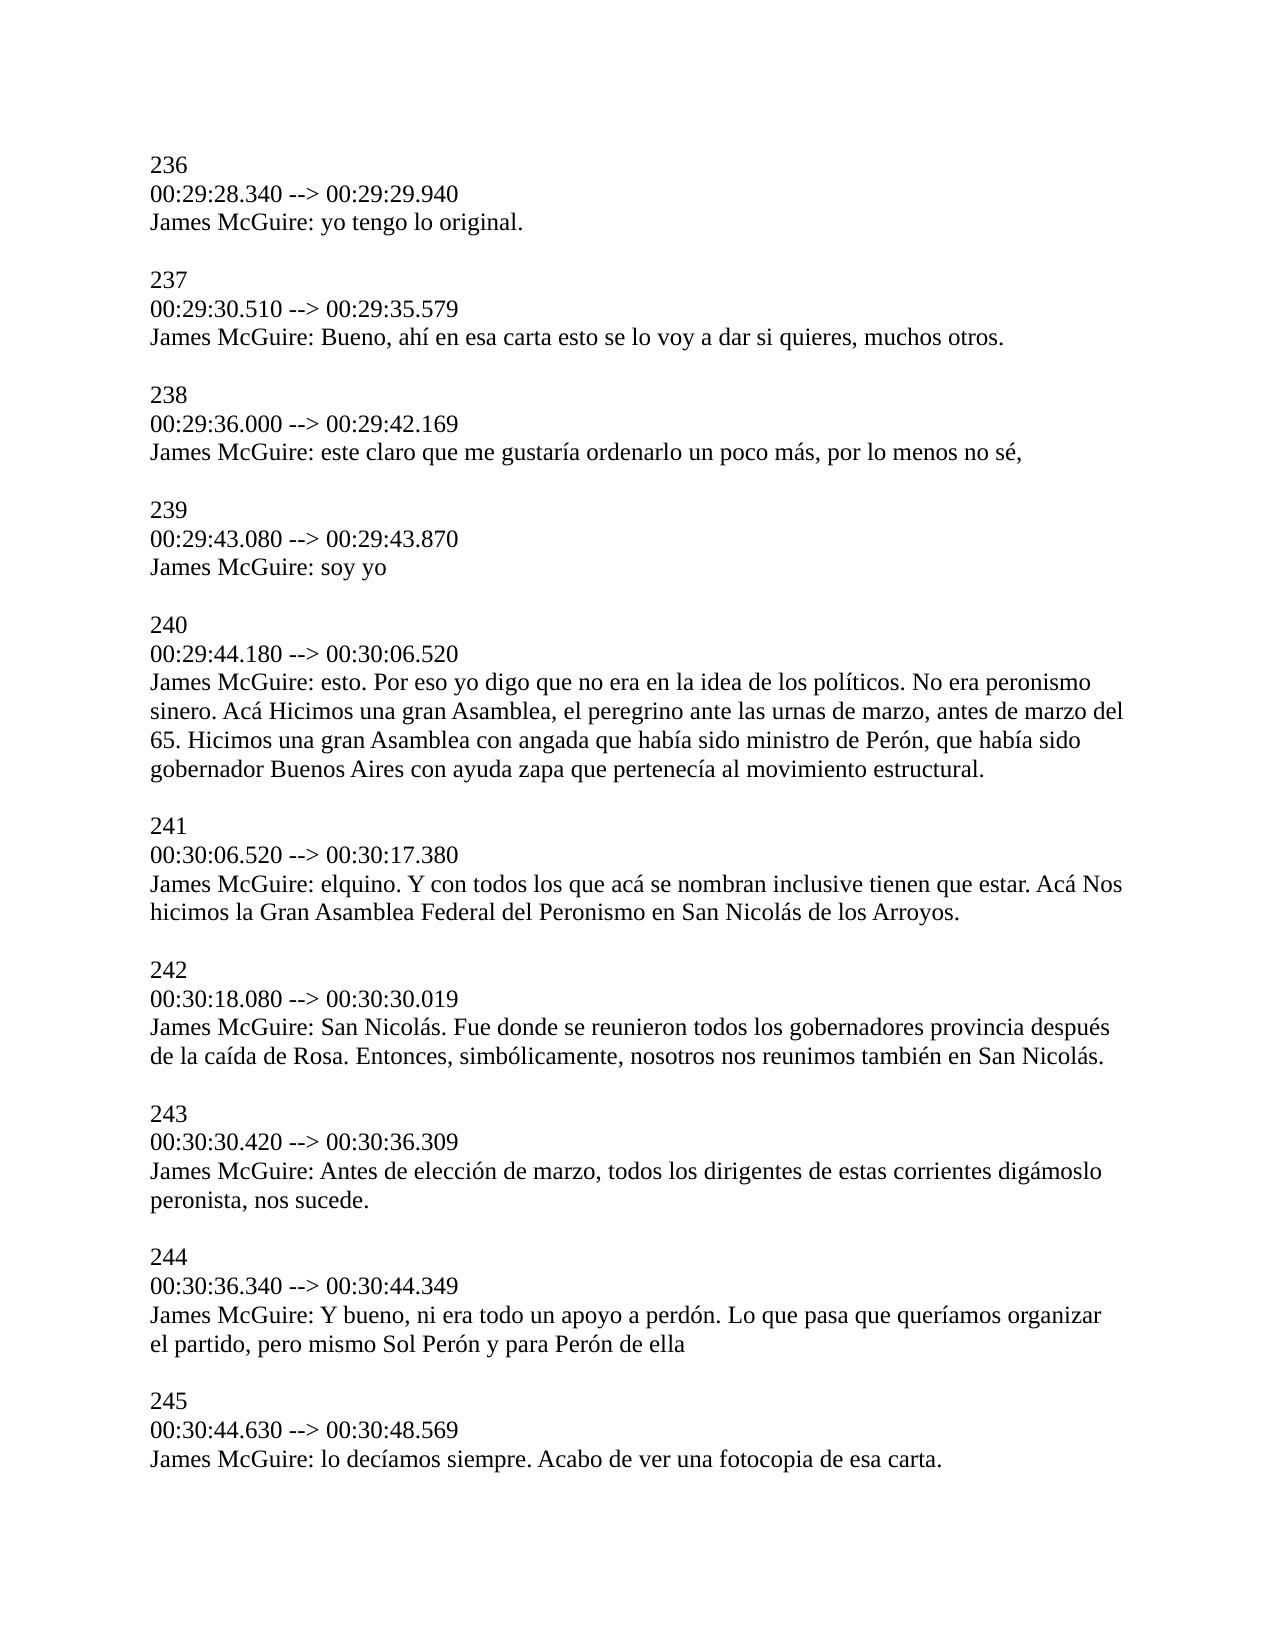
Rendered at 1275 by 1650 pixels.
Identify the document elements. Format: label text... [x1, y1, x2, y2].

text James McGuire: soy yo [150, 552, 1125, 581]
text James McGuire: esto. Por eso yo digo que no era en la idea de los políticos. No era peronismo sinero. Acá Hicimos una gran Asamblea, el peregrino ante las urnas de marzo, antes de marzo del 65. Hicimos una gran Asamblea con angada que había sido ministro de Perón, que había sido gobernador Buenos Aires con ayuda zapa que pertenecía al movimiento estructural. [150, 667, 1125, 782]
text 236 [150, 150, 1125, 179]
text 245 [150, 1386, 1125, 1415]
text 00:30:18.080 --> 00:30:30.019 [150, 984, 1125, 1012]
text James McGuire: Bueno, ahí en esa carta esto se lo voy a dar si quieres, muchos otros. [150, 322, 1125, 351]
text James McGuire: yo tengo lo original. [150, 207, 1125, 236]
text 243 [150, 1099, 1125, 1127]
text James McGuire: lo decíamos siempre. Acabo de ver una fotocopia de esa carta. [150, 1444, 1125, 1472]
text James McGuire: Antes de elección de marzo, todos los dirigentes de estas corrientes digámoslo peronista, nos sucede. [150, 1156, 1125, 1214]
text James McGuire: elquino. Y con todos los que acá se nombran inclusive tienen que estar. Acá Nos hicimos la Gran Asamblea Federal del Peronismo en San Nicolás de los Arroyos. [150, 869, 1125, 926]
text 00:29:43.080 --> 00:29:43.870 [150, 524, 1125, 552]
text 00:29:28.340 --> 00:29:29.940 [150, 179, 1125, 207]
text 239 [150, 495, 1125, 524]
text 241 [150, 811, 1125, 840]
text James McGuire: Y bueno, ni era todo un apoyo a perdón. Lo que pasa que queríamos organizar el partido, pero mismo Sol Perón y para Perón de ella [150, 1300, 1125, 1357]
text 00:29:30.510 --> 00:29:35.579 [150, 294, 1125, 322]
text 238 [150, 380, 1125, 409]
text 00:29:36.000 --> 00:29:42.169 [150, 409, 1125, 437]
text James McGuire: este claro que me gustaría ordenarlo un poco más, por lo menos no sé, [150, 437, 1125, 466]
text James McGuire: San Nicolás. Fue donde se reunieron todos los gobernadores provincia después de la caída de Rosa. Entonces, simbólicamente, nosotros nos reunimos también en San Nicolás. [150, 1012, 1125, 1070]
text 00:30:44.630 --> 00:30:48.569 [150, 1415, 1125, 1444]
text 00:30:06.520 --> 00:30:17.380 [150, 840, 1125, 869]
text 00:30:30.420 --> 00:30:36.309 [150, 1127, 1125, 1156]
text 244 [150, 1242, 1125, 1271]
text 00:30:36.340 --> 00:30:44.349 [150, 1271, 1125, 1300]
text 242 [150, 955, 1125, 984]
text 240 [150, 610, 1125, 639]
text 237 [150, 265, 1125, 294]
text 00:29:44.180 --> 00:30:06.520 [150, 639, 1125, 667]
